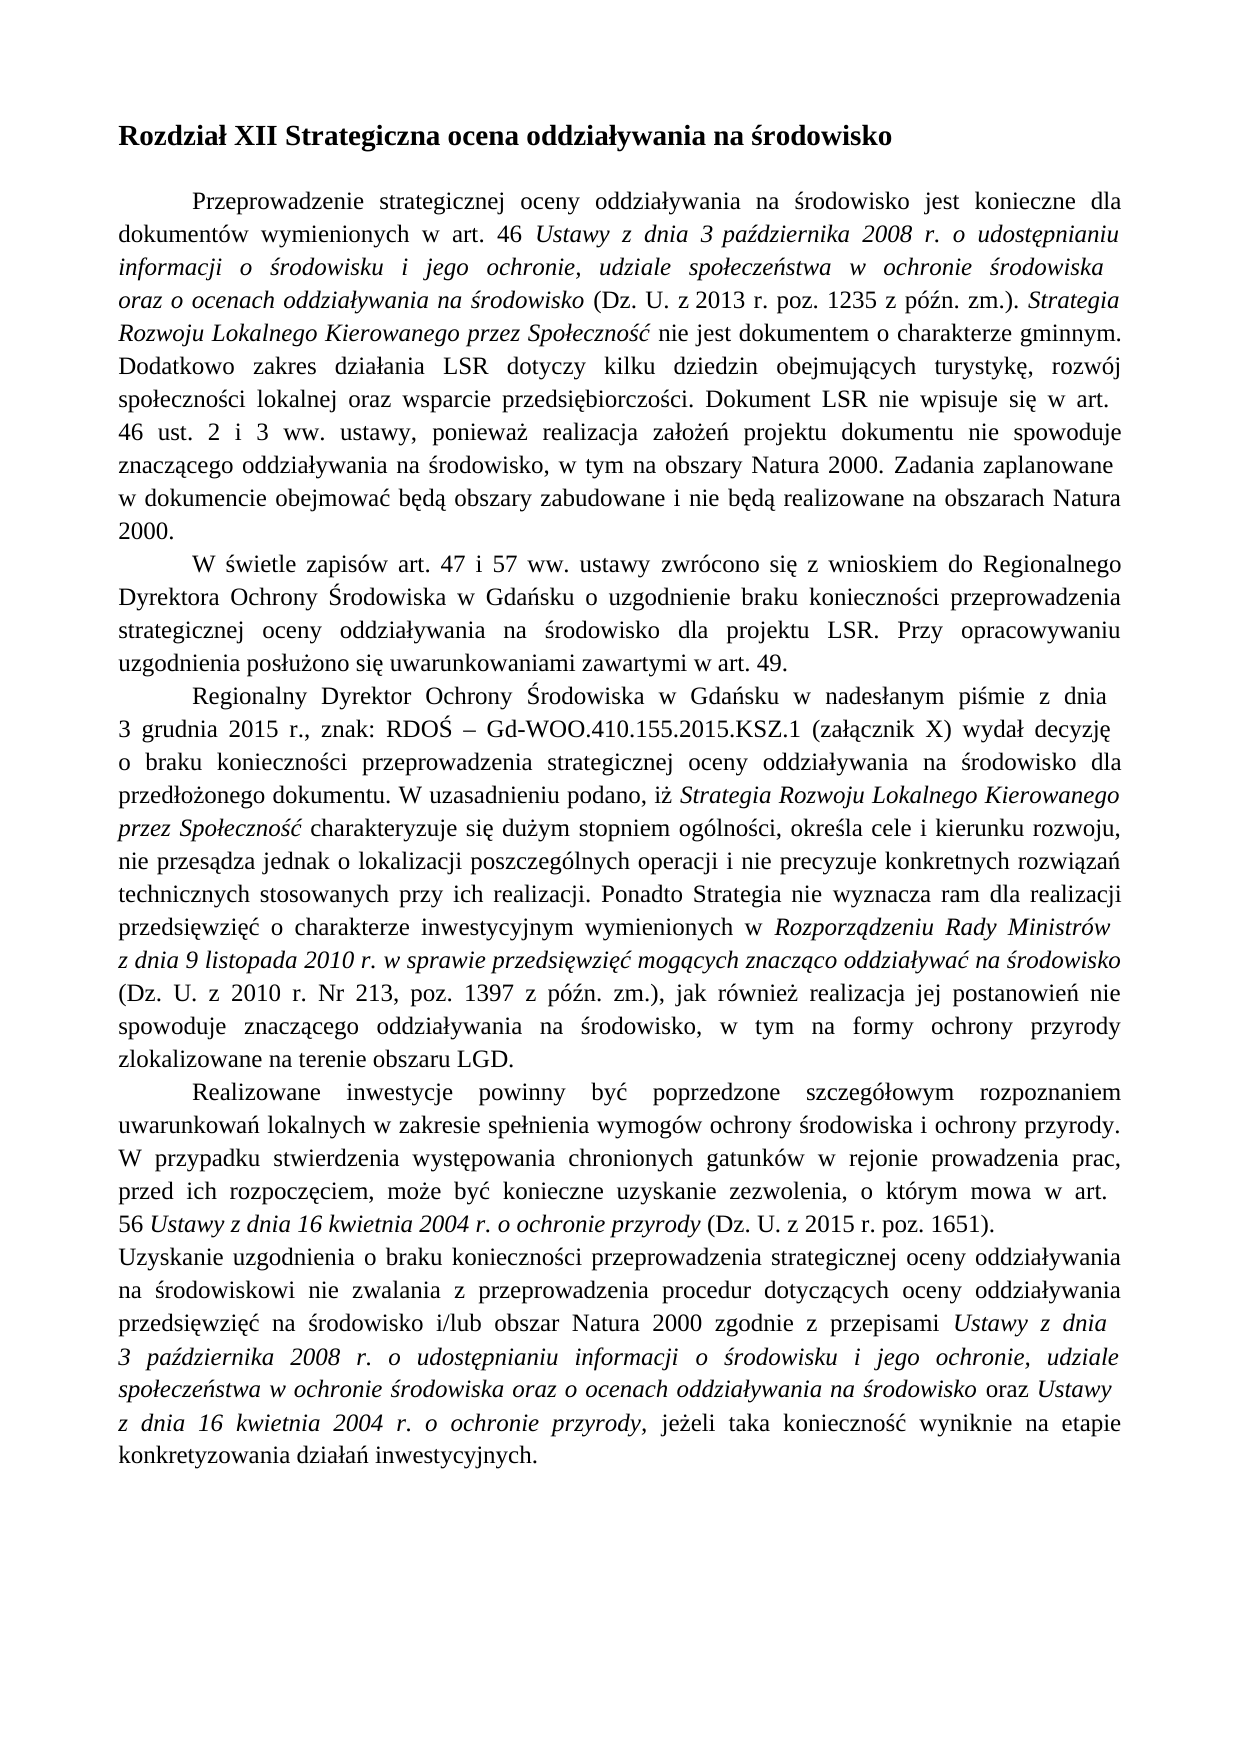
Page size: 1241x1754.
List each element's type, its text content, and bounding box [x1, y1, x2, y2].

text Przeprowadzenie strategicznej oceny oddziaływania na środowisko jest konieczne dla dokumentów wymienionych w art. 46 Ustawy z dnia 3 października 2008 r. o udostępnianiu informacji o środowisku i jego ochronie, udziale społeczeństwa w ochronie środowiska oraz o ocenach oddziaływania na środowisko (Dz. U. z 2013 r. poz. 1235 z późn. zm.). Strategia Rozwoju Lokalnego Kierowanego przez Społeczność nie jest dokumentem o charakterze gminnym. Dodatkowo zakres działania LSR dotyczy kilku dziedzin obejmujących turystykę, rozwój społeczności lokalnej oraz wsparcie przedsiębiorczości. Dokument LSR nie wpisuje się w art. 46 ust. 2 i 3 ww. ustawy, ponieważ realizacja założeń projektu dokumentu nie spowoduje znaczącego oddziaływania na środowisko, w tym na obszary Natura 2000. Zadania zaplanowane w dokumencie obejmować będą obszary zabudowane i nie będą realizowane na obszarach Natura 2000. [118, 186, 1122, 545]
text Realizowane inwestycje powinny być poprzedzone szczegółowym rozpoznaniem uwarunkowań lokalnych w zakresie spełnienia wymogów ochrony środowiska i ochrony przyrody. W przypadku stwierdzenia występowania chronionych gatunków w rejonie prowadzenia prac, przed ich rozpoczęciem, może być konieczne uzyskanie zezwolenia, o którym mowa w art. 56 Ustawy z dnia 16 kwietnia 2004 r. o ochronie przyrody (Dz. U. z 2015 r. poz. 1651). [118, 1077, 1122, 1238]
text Uzyskanie uzgodnienia o braku konieczności przeprowadzenia strategicznej oceny oddziaływania na środowiskowi nie zwalania z przeprowadzenia procedur dotyczących oceny oddziaływania przedsięwzięć na środowisko i/lub obszar Natura 2000 zgodnie z przepisami Ustawy z dnia 3 października 2008 r. o udostępnianiu informacji o środowisku i jego ochronie, udziale społeczeństwa w ochronie środowiska oraz o ocenach oddziaływania na środowisko oraz Ustawy z dnia 16 kwietnia 2004 r. o ochronie przyrody, jeżeli taka konieczność wyniknie na etapie konkretyzowania działań inwestycyjnych. [118, 1242, 1122, 1469]
text Regionalny Dyrektor Ochrony Środowiska w Gdańsku w nadesłanym piśmie z dnia 3 grudnia 2015 r., znak: RDOŚ – Gd-WOO.410.155.2015.KSZ.1 (załącznik X) wydał decyzję o braku konieczności przeprowadzenia strategicznej oceny oddziaływania na środowisko dla przedłożonego dokumentu. W uzasadnieniu podano, iż Strategia Rozwoju Lokalnego Kierowanego przez Społeczność charakteryzuje się dużym stopniem ogólności, określa cele i kierunku rozwoju, nie przesądza jednak o lokalizacji poszczególnych operacji i nie precyzuje konkretnych rozwiązań technicznych stosowanych przy ich realizacji. Ponadto Strategia nie wyznacza ram dla realizacji przedsięwzięć o charakterze inwestycyjnym wymienionych w Rozporządzeniu Rady Ministrów z dnia 9 listopada 2010 r. w sprawie przedsięwzięć mogących znacząco oddziaływać na środowisko (Dz. U. z 2010 r. Nr 213, poz. 1397 z późn. zm.), jak również realizacja jej postanowień nie spowoduje znaczącego oddziaływania na środowisko, w tym na formy ochrony przyrody zlokalizowane na terenie obszaru LGD. [118, 681, 1122, 1073]
subtitle Rozdział XII Strategiczna ocena oddziaływania na środowisko [118, 118, 1122, 152]
text W świetle zapisów art. 47 i 57 ww. ustawy zwrócono się z wnioskiem do Regionalnego Dyrektora Ochrony Środowiska w Gdańsku o uzgodnienie braku konieczności przeprowadzenia strategicznej oceny oddziaływania na środowisko dla projektu LSR. Przy opracowywaniu uzgodnienia posłużono się uwarunkowaniami zawartymi w art. 49. [118, 549, 1122, 677]
